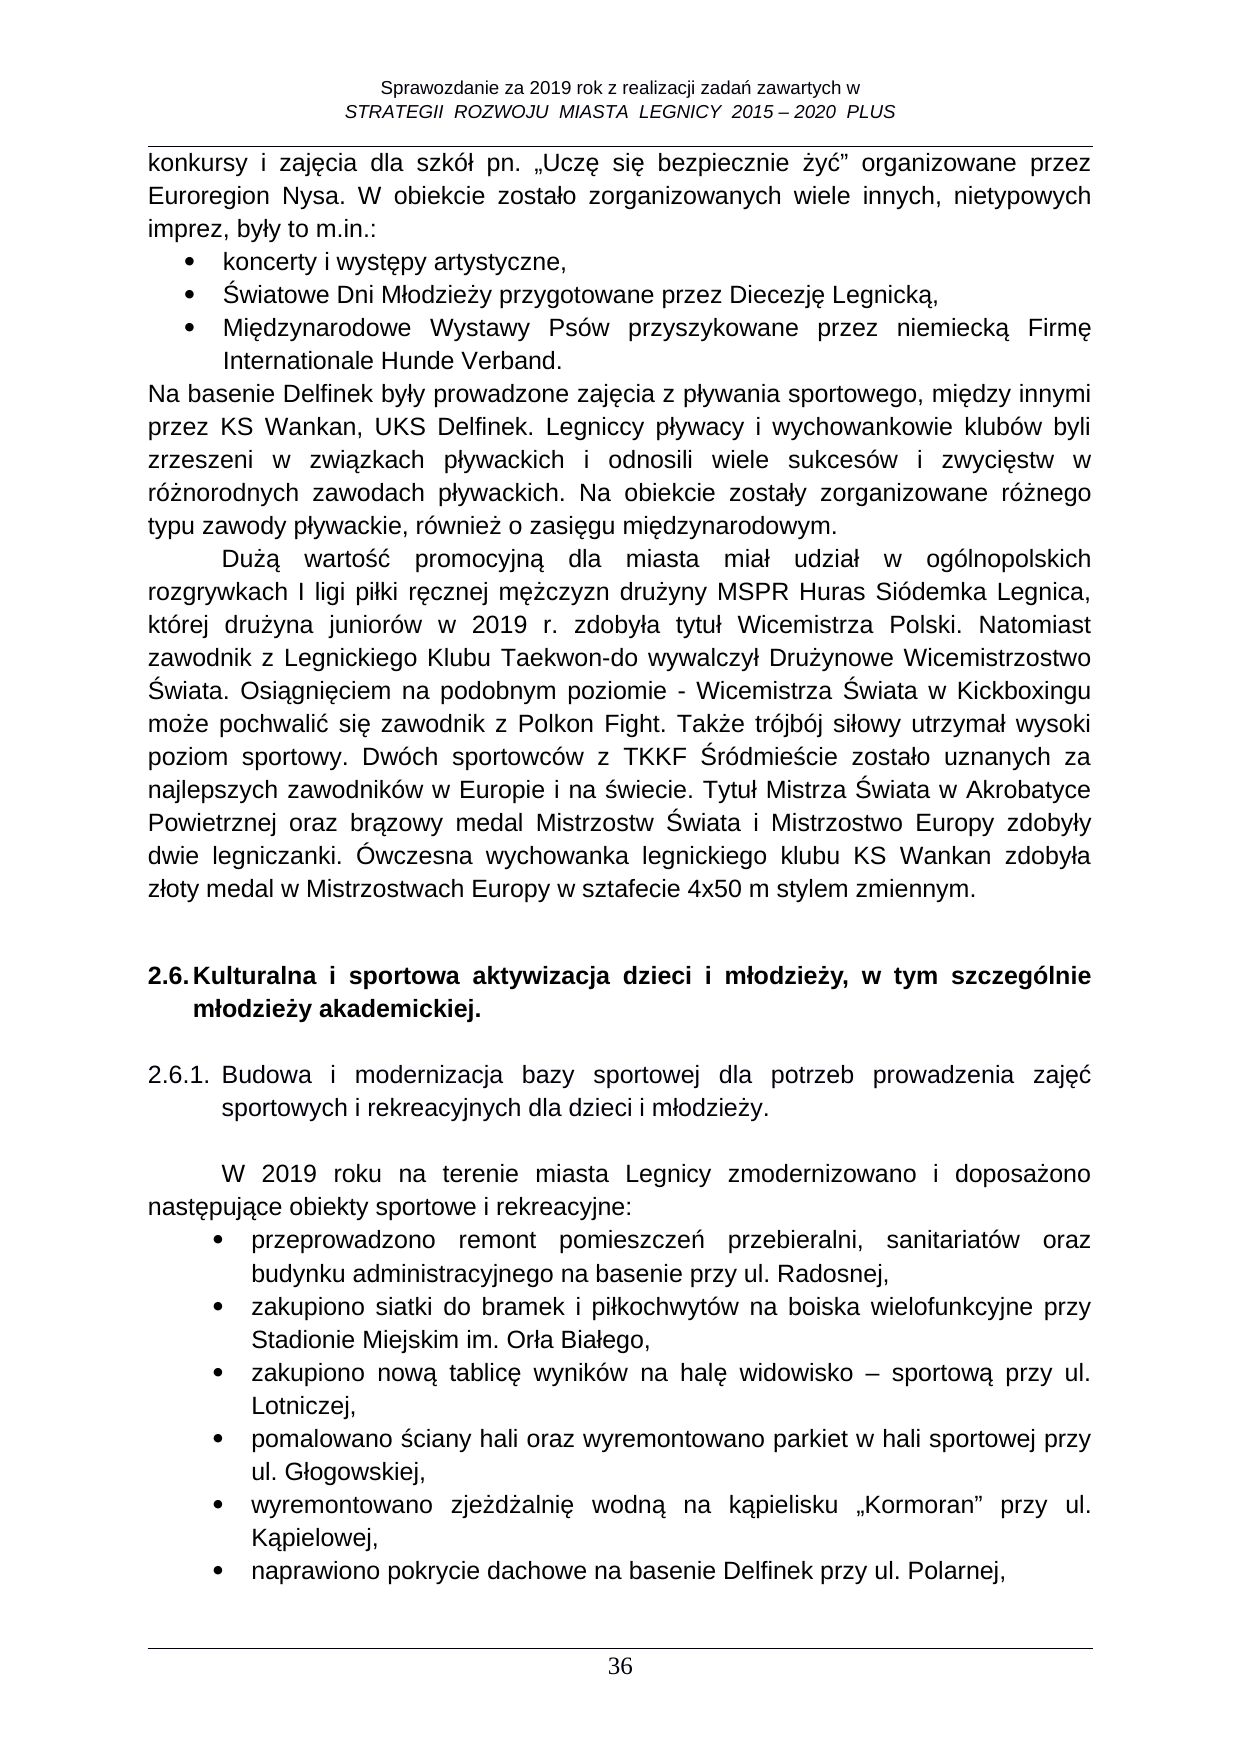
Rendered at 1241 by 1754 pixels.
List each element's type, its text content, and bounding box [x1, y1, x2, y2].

text Dużą wartość promocyjną dla miasta miał udział w ogólnopolskich rozgrywkach I ligi piłki ręcznej mężczyzn drużyny MSPR Huras Siódemka Legnica, której drużyna juniorów w 2019 r. zdobyła tytuł Wicemistrza Polski. Natomiast zawodnik z Legnickiego Klubu Taekwon-do wywalczył Drużynowe Wicemistrzostwo Świata. Osiągnięciem na podobnym poziomie - Wicemistrza Świata w Kickboxingu może pochwalić się zawodnik z Polkon Fight. Także trójbój siłowy utrzymał wysoki poziom sportowy. Dwóch sportowców z TKKF Śródmieście zostało uznanych za najlepszych zawodników w Europie i na świecie. Tytuł Mistrza Świata w Akrobatyce Powietrznej oraz brązowy medal Mistrzostw Świata i Mistrzostwo Europy zdobyły dwie legniczanki. Ówczesna wychowanka legnickiego klubu KS Wankan zdobyła złoty medal w Mistrzostwach Europy w sztafecie 4x50 m stylem zmiennym. [148, 544, 1093, 903]
list zakupiono siatki do bramek i piłkochwytów na boiska wielofunkcyjne przy Stadionie Miejskim im. Orła Białego, [213, 1292, 1093, 1353]
list przeprowadzono remont pomieszczeń przebieralni, sanitariatów oraz budynku administracyjnego na basenie przy ul. Radosnej, [213, 1225, 1093, 1287]
list zakupiono nową tablicę wyników na halę widowisko – sportową przy ul. Lotniczej, [213, 1358, 1093, 1419]
subtitle Kulturalna i sportowa aktywizacja dzieci i młodzieży, w tym szczególnie młodzieży akademickiej. [148, 961, 1093, 1023]
text W 2019 roku na terenie miasta Legnicy zmodernizowano i doposażono następujące obiekty sportowe i rekreacyjne: [148, 1159, 1093, 1221]
list wyremontowano zjeżdżalnię wodną na kąpielisku „Kormoran” przy ul. Kąpielowej, [213, 1490, 1093, 1552]
text 2.6.1. Budowa i modernizacja bazy sportowej dla potrzeb prowadzenia zajęć sportowych i rekreacyjnych dla dzieci i młodzieży. [148, 1060, 1093, 1122]
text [148, 148, 1093, 242]
list naprawiono pokrycie dachowe na basenie Delfinek przy ul. Polarnej, [213, 1556, 1093, 1585]
list pomalowano ściany hali oraz wyremontowano parkiet w hali sportowej przy ul. Głogowskiej, [213, 1424, 1093, 1486]
text Na basenie Delfinek były prowadzone zajęcia z pływania sportowego, między innymi przez KS Wankan, UKS Delfinek. Legniccy pływacy i wychowankowie klubów byli zrzeszeni w związkach pływackich i odnosili wiele sukcesów i zwycięstw w różnorodnych zawodach pływackich. Na obiekcie zostały zorganizowane różnego typu zawody pływackie, również o zasięgu międzynarodowym. [148, 379, 1093, 540]
list Międzynarodowe Wystawy Psów przyszykowane przez niemiecką Firmę Internationale Hunde Verband. [185, 313, 1093, 375]
list Światowe Dni Młodzieży przygotowane przez Diecezję Legnicką, [185, 280, 1093, 309]
list koncerty i występy artystyczne, [185, 247, 1093, 276]
